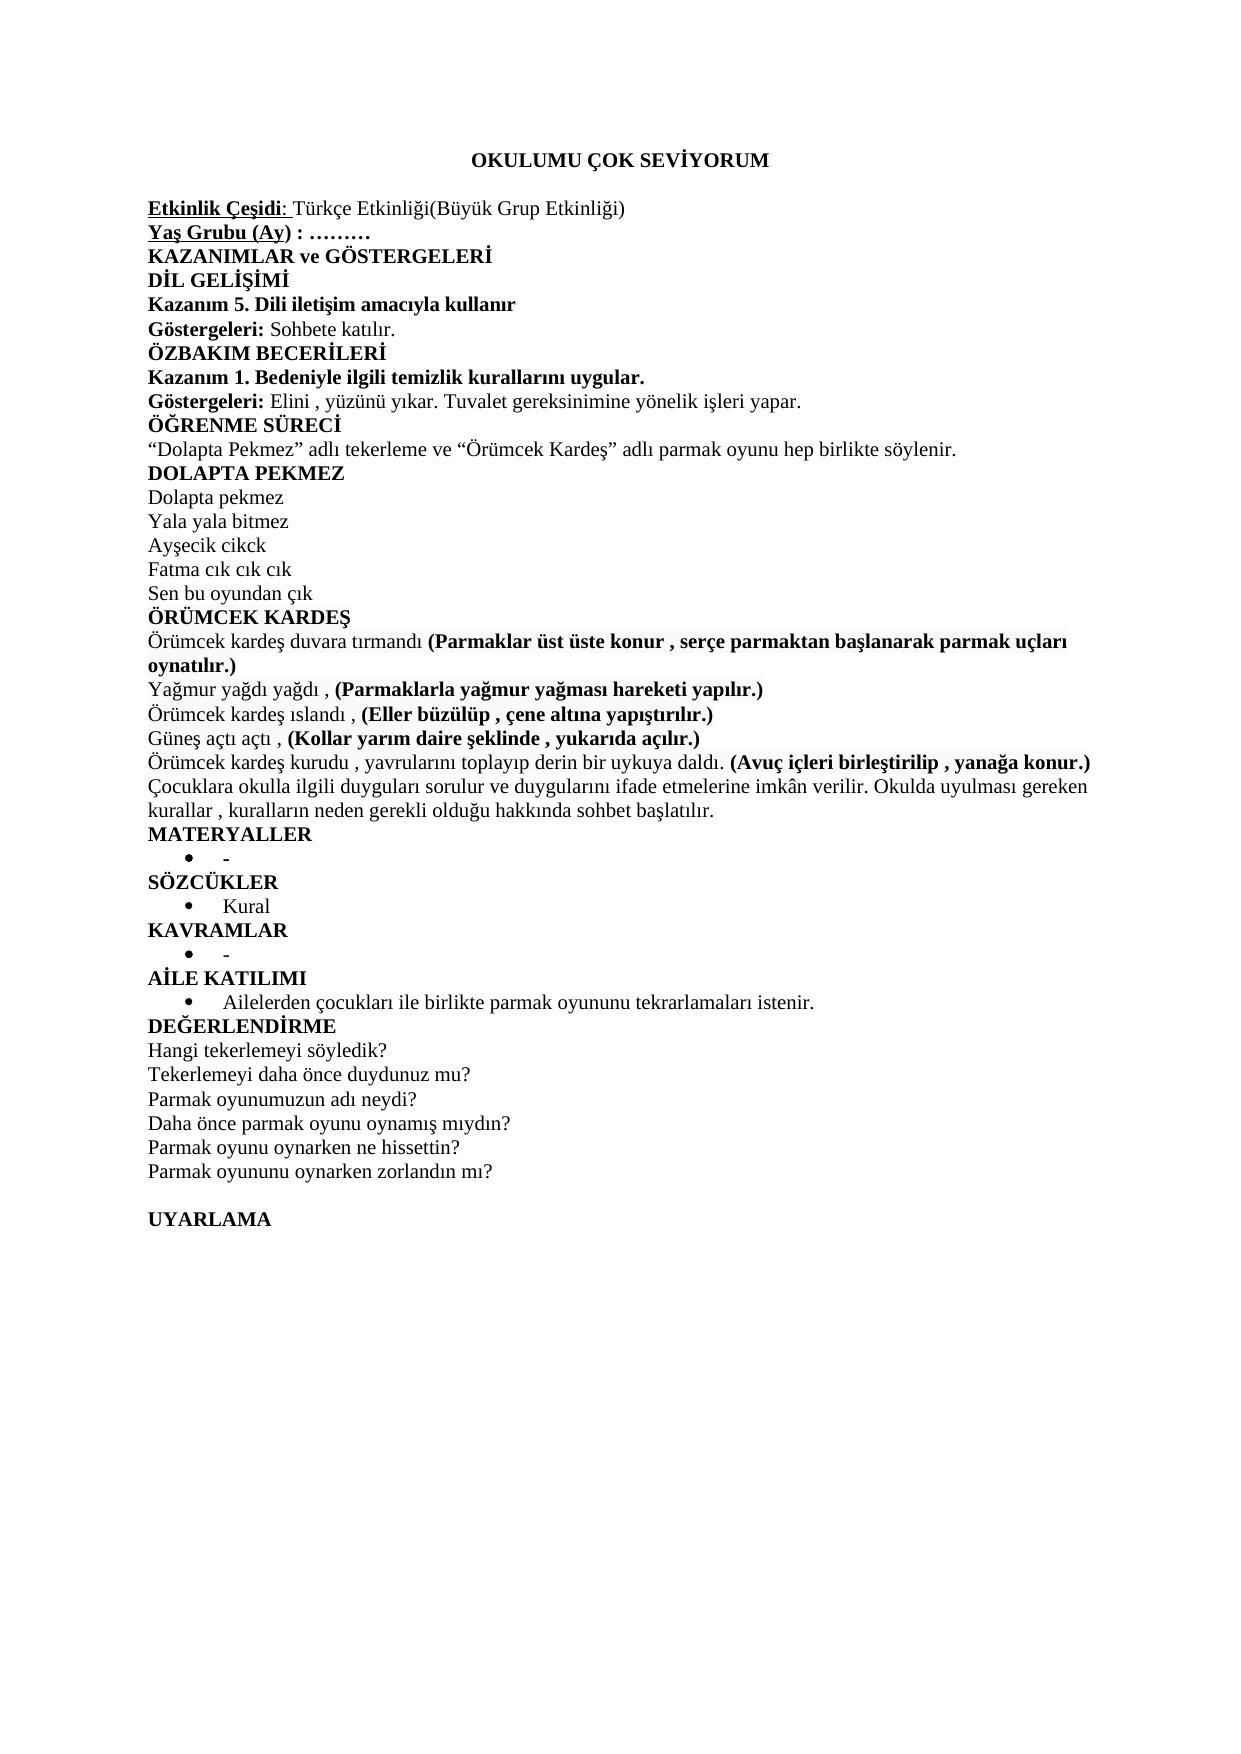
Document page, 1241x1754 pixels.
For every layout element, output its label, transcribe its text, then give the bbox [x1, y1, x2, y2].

text Parmak oyunu oynarken ne hissettin? [148, 1134, 1092, 1159]
text OKULUMU ÇOK SEVİYORUM [148, 148, 1092, 172]
text ÖĞRENME SÜRECİ [148, 413, 1092, 437]
text Fatma cık cık cık [148, 557, 1092, 581]
text Ayşecik cikck [148, 533, 1092, 557]
text Çocuklara okulla ilgili duyguları sorulur ve duygularını ifade etmelerine imkân verilir. Okulda uyulması gereken kurallar , kuralların neden gerekli olduğu hakkında sohbet başlatılır. [148, 774, 1092, 822]
text Sen bu oyundan çık [148, 581, 1092, 605]
text Göstergeleri: Sohbete katılır. [148, 316, 1092, 341]
text MATERYALLER [148, 822, 1092, 846]
text DEĞERLENDİRME [148, 1014, 1092, 1038]
text Daha önce parmak oyunu oynamış mıydın? [148, 1111, 1092, 1134]
text Parmak oyununu oynarken zorlandın mı? [148, 1159, 1092, 1183]
text “Dolapta Pekmez” adlı tekerleme ve “Örümcek Kardeş” adlı parmak oyunu hep birlikte söylenir. [148, 437, 1092, 461]
text Hangi tekerlemeyi söyledik? [148, 1038, 1092, 1062]
text DİL GELİŞİMİ [148, 268, 1092, 292]
list Ailelerden çocukları ile birlikte parmak oyununu tekrarlamaları istenir. [185, 990, 1092, 1014]
text Tekerlemeyi daha önce duydunuz mu? [148, 1062, 1092, 1086]
text SÖZCÜKLER [148, 870, 1092, 894]
text Kazanım 1. Bedeniyle ilgili temizlik kurallarını uygular. [148, 364, 1092, 389]
text UYARLAMA [148, 1207, 1092, 1231]
text Yaş Grubu (Ay) : ……… [148, 220, 1092, 244]
text ÖRÜMCEK KARDEŞ Örümcek kardeş duvara tırmandı (Parmaklar üst üste konur , serçe parmaktan başlanarak parmak uçları oynatılır.) Yağmur yağdı yağdı , (Parmaklarla yağmur yağması hareketi yapılır.) Örümcek kardeş ıslandı , (Eller büzülüp , çene altına yapıştırılır.) Güneş açtı açtı , (Kollar yarım daire şeklinde , yukarıda açılır.) Örümcek kardeş kurudu , yavrularını toplayıp derin bir uykuya daldı. (Avuç içleri birleştirilip , yanağa konur.) [148, 605, 1092, 774]
text Etkinlik Çeşidi: Türkçe Etkinliği(Büyük Grup Etkinliği) [148, 196, 1092, 220]
list Kural [185, 894, 1092, 918]
text AİLE KATILIMI [148, 966, 1092, 990]
text KAZANIMLAR ve GÖSTERGELERİ [148, 244, 1092, 268]
text Kazanım 5. Dili iletişim amacıyla kullanır [148, 292, 1092, 316]
text KAVRAMLAR [148, 918, 1092, 942]
text Göstergeleri: Elini , yüzünü yıkar. Tuvalet gereksinimine yönelik işleri yapar. [148, 389, 1092, 413]
text ÖZBAKIM BECERİLERİ [148, 341, 1092, 364]
text DOLAPTA PEKMEZ [148, 461, 1092, 485]
list - [185, 942, 1092, 966]
text Yala yala bitmez [148, 509, 1092, 533]
text Dolapta pekmez [148, 485, 1092, 509]
list - [185, 846, 1092, 870]
text Parmak oyunumuzun adı neydi? [148, 1086, 1092, 1111]
